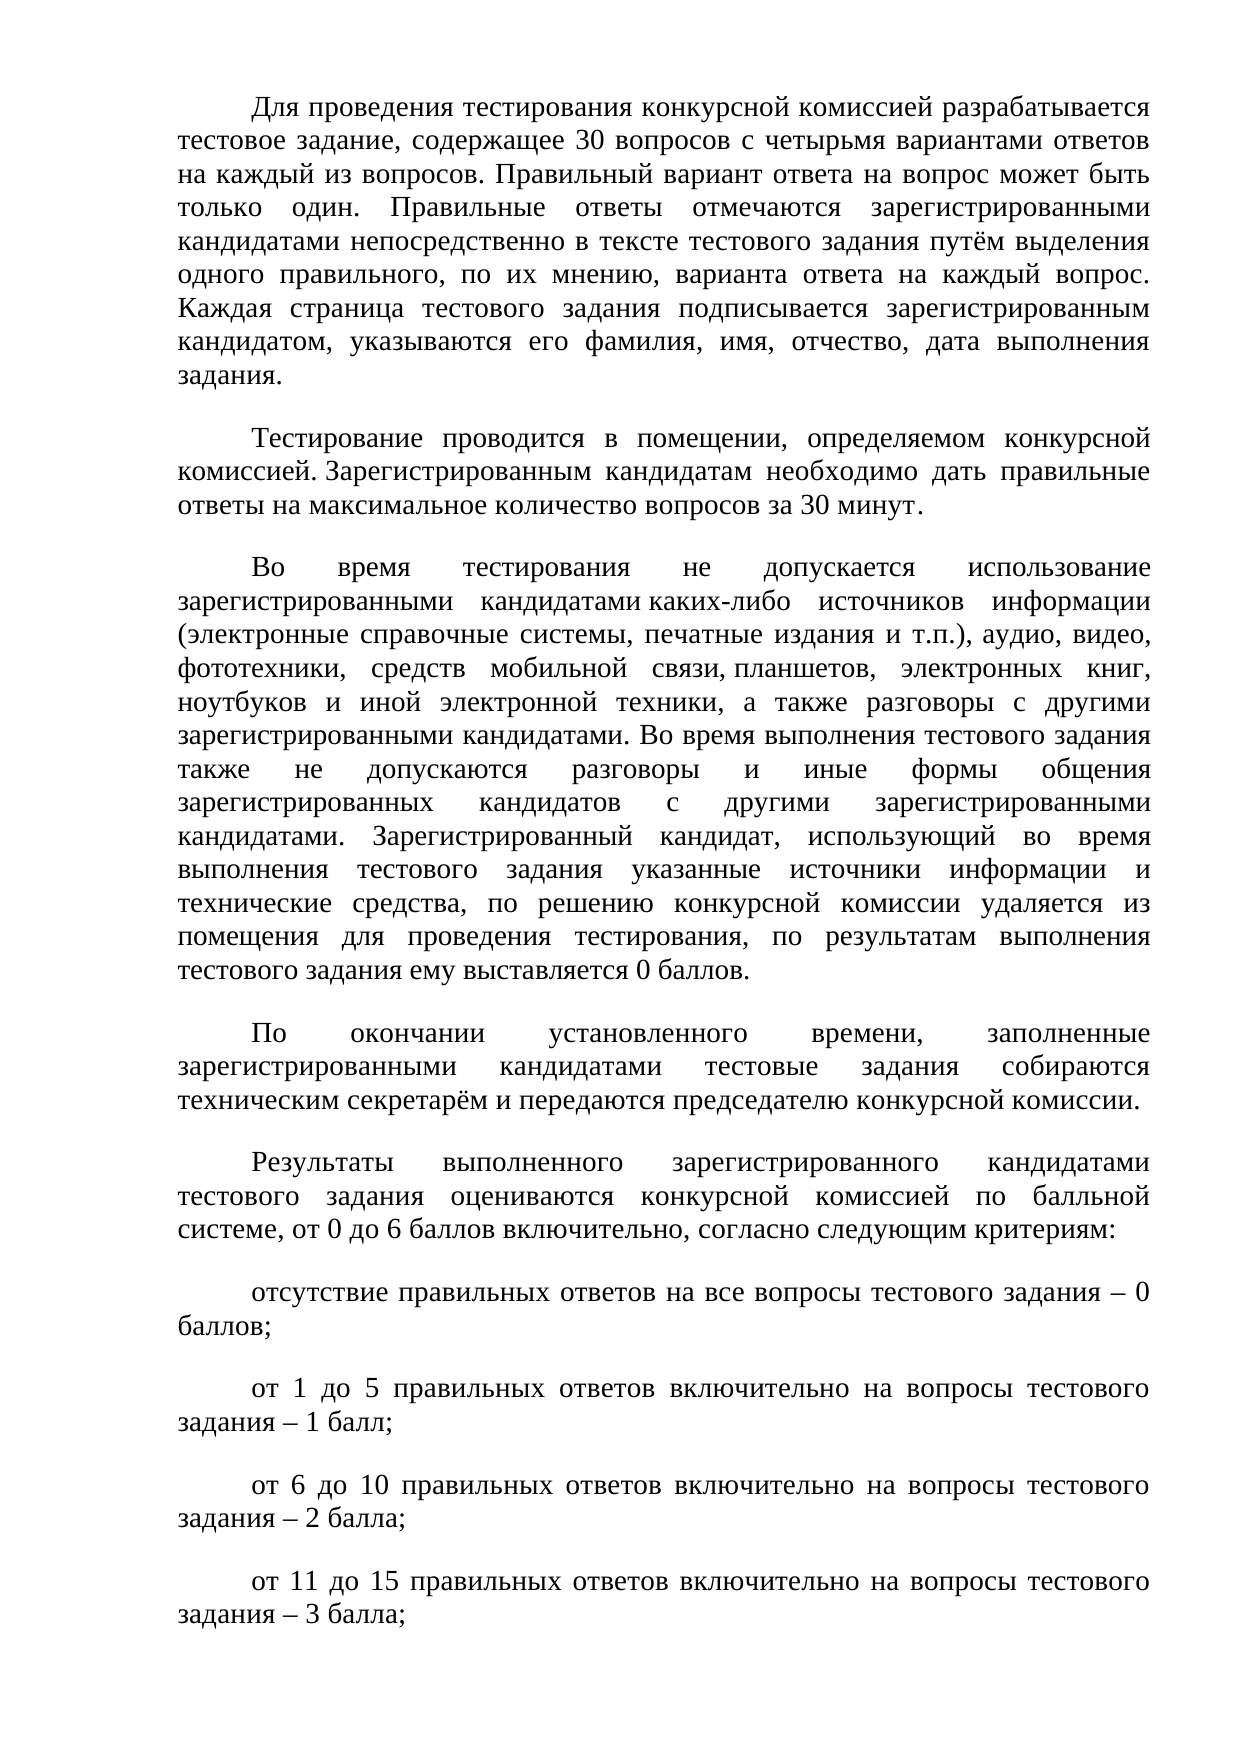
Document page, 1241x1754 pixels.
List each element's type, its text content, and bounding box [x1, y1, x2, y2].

text от 11 до 15 правильных ответов включительно на вопросы тестового задания – 3 балла; [177, 1563, 1152, 1630]
text от 6 до 10 правильных ответов включительно на вопросы тестового задания – 2 балла; [177, 1467, 1152, 1534]
text Для проведения тестирования конкурсной комиссией разрабатывается тестовое задание, содержащее 30 вопросов с четырьмя вариантами ответов на каждый из вопросов. Правильный вариант ответа на вопрос может быть только один. Правильные ответы отмечаются зарегистрированными кандидатами непосредственно в тексте тестового задания путём выделения одного правильного, по их мнению, варианта ответа на каждый вопрос. Каждая страница тестового задания подписывается зарегистрированным кандидатом, указываются его фамилия, имя, отчество, дата выполнения задания. [177, 89, 1152, 391]
text Во время тестирования не допускается использование зарегистрированными кандидатами каких-либо источников информации (электронные справочные системы, печатные издания и т.п.), аудио, видео, фототехники, средств мобильной связи, планшетов, электронных книг, ноутбуков и иной электронной техники, а также разговоры с другими зарегистрированными кандидатами. Во время выполнения тестового задания также не допускаются разговоры и иные формы общения зарегистрированных кандидатов с другими зарегистрированными кандидатами. Зарегистрированный кандидат, использующий во время выполнения тестового задания указанные источники информации и технические средства, по решению конкурсной комиссии удаляется из помещения для проведения тестирования, по результатам выполнения тестового задания ему выставляется 0 баллов. [177, 549, 1152, 986]
text Тестирование проводится в помещении, определяемом конкурсной комиссией. Зарегистрированным кандидатам необходимо дать правильные ответы на максимальное количество вопросов за 30 минут. [177, 420, 1152, 520]
text от 1 до 5 правильных ответов включительно на вопросы тестового задания – 1 балл; [177, 1371, 1152, 1438]
text Результаты выполненного зарегистрированного кандидатами тестового задания оцениваются конкурсной комиссией по балльной системе, от 0 до 6 баллов включительно, согласно следующим критериям: [177, 1144, 1152, 1245]
text По окончании установленного времени, заполненные зарегистрированными кандидатами тестовые задания собираются техническим секретарём и передаются председателю конкурсной комиссии. [177, 1015, 1152, 1115]
text отсутствие правильных ответов на все вопросы тестового задания – 0 баллов; [177, 1274, 1152, 1341]
